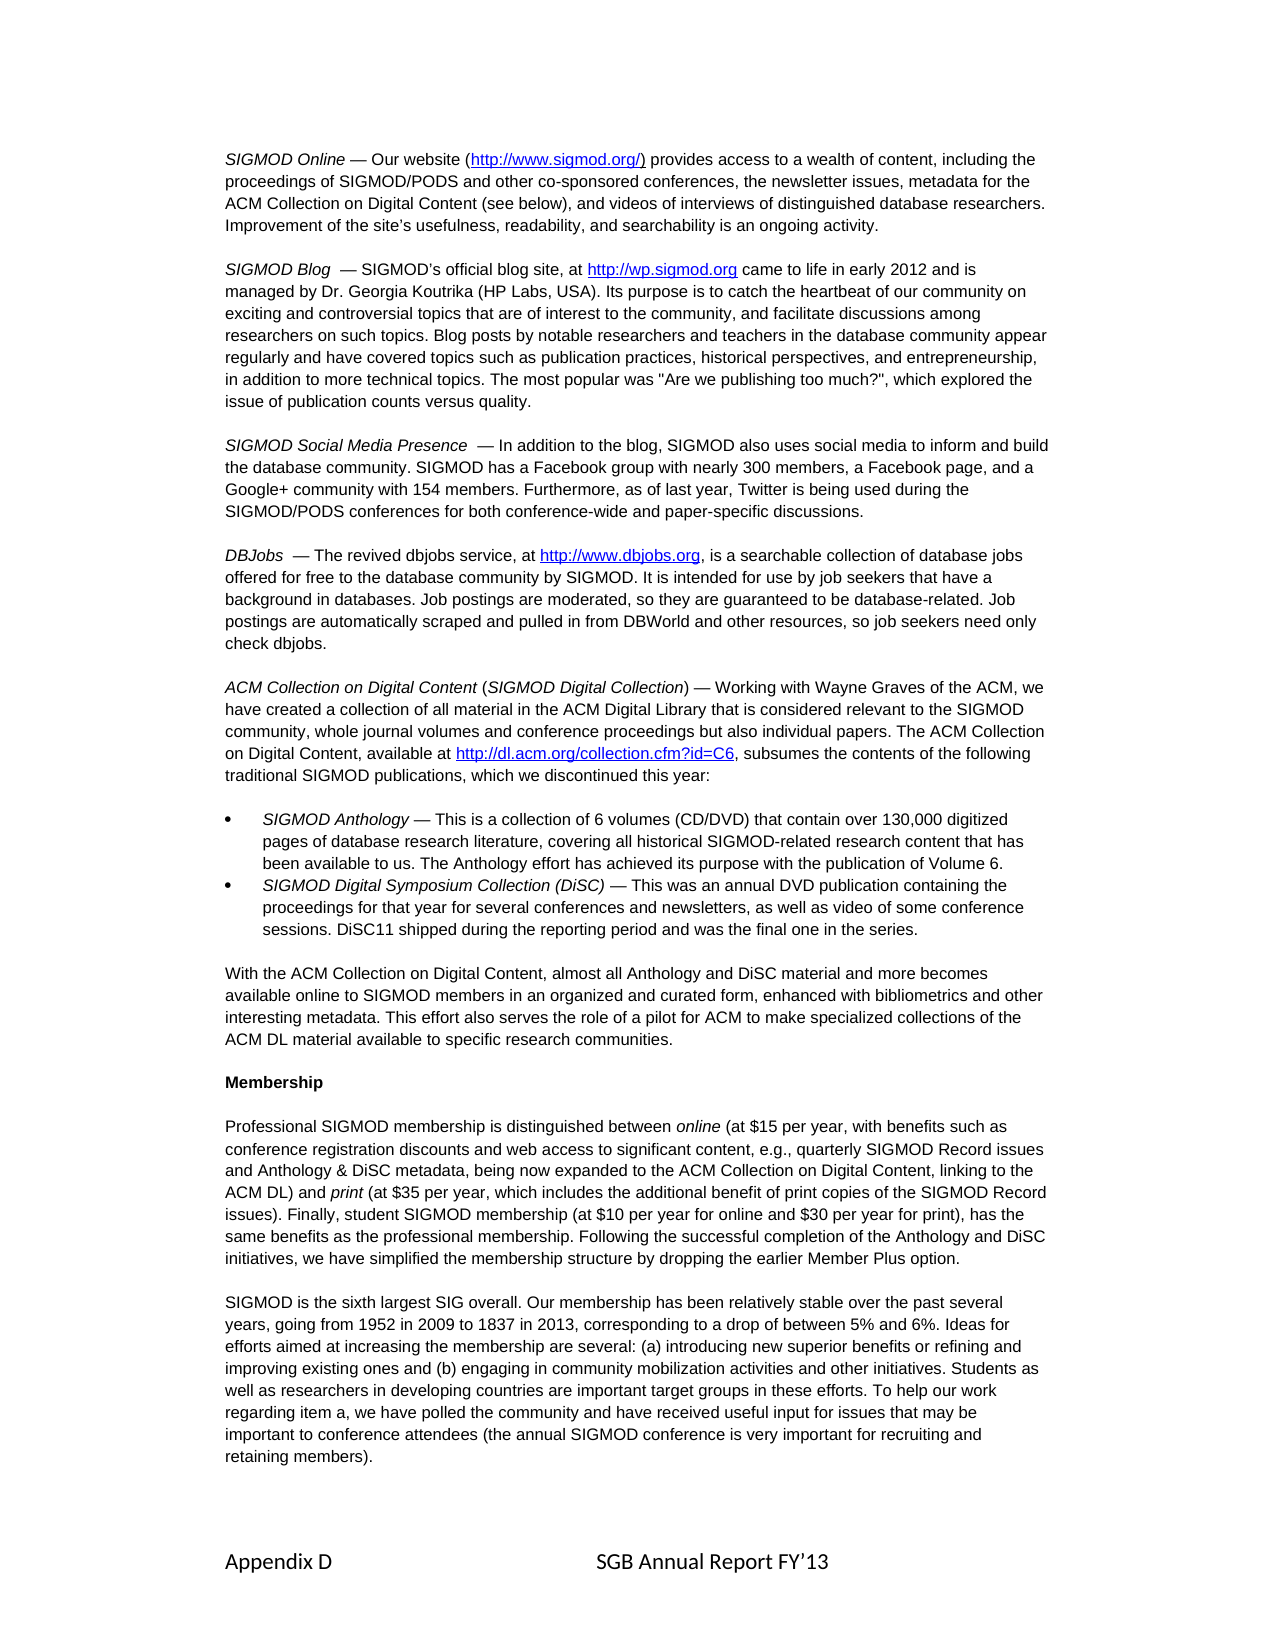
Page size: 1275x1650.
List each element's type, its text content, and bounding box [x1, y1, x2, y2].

text Professional SIGMOD membership is distinguished between online (at $15 per year, with benefits such as conference registration discounts and web access to significant content, e.g., quarterly SIGMOD Record issues and Anthology & DiSC metadata, being now expanded to the ACM Collection on Digital Content, linking to the ACM DL) and print (at $35 per year, which includes the additional benefit of print copies of the SIGMOD Record issues). Finally, student SIGMOD membership (at $10 per year for online and $30 per year for print), has the same benefits as the professional membership. Following the successful completion of the Anthology and DiSC initiatives, we have simplified the membership structure by dropping the earlier Member Plus option. [225, 1117, 1050, 1268]
text SIGMOD Blog — SIGMOD’s official blog site, at http://wp.sigmod.org came to life in early 2012 and is managed by Dr. Georgia Koutrika (HP Labs, USA). Its purpose is to catch the heartbeat of our community on exciting and controversial topics that are of interest to the community, and facilitate discussions among researchers on such topics. Blog posts by notable researchers and teachers in the database community appear regularly and have covered topics such as publication practices, historical perspectives, and entrepreneurship, in addition to more technical topics. The most popular was "Are we publishing too much?", which explored the issue of publication counts versus quality. [225, 260, 1050, 411]
text SIGMOD is the sixth largest SIG overall. Our membership has been relatively stable over the past several years, going from 1952 in 2009 to 1837 in 2013, corresponding to a drop of between 5% and 6%. Ideas for efforts aimed at increasing the membership are several: (a) introducing new superior benefits or refining and improving existing ones and (b) engaging in community mobilization activities and other initiatives. Students as well as researchers in developing countries are important target groups in these efforts. To help our work regarding item a, we have polled the community and have received useful input for issues that may be important to conference attendees (the annual SIGMOD conference is very important for recruiting and retaining members). [225, 1293, 1050, 1466]
list SIGMOD Digital Symposium Collection (DiSC) — This was an annual DVD publication containing the proceedings for that year for several conferences and newsletters, as well as video of some conference sessions. DiSC11 shipped during the reporting period and was the final one in the series. [225, 875, 1050, 939]
text Membership [225, 1073, 1050, 1092]
text SIGMOD Social Media Presence — In addition to the blog, SIGMOD also uses social media to inform and build the database community. SIGMOD has a Facebook group with nearly 300 members, a Facebook page, and a Google+ community with 154 members. Furthermore, as of last year, Twitter is being used during the SIGMOD/PODS conferences for both conference-wide and paper-specific discussions. [225, 436, 1050, 521]
text SIGMOD Online — Our website (http://www.sigmod.org/) provides access to a wealth of content, including the proceedings of SIGMOD/PODS and other co-sponsored conferences, the newsletter issues, metadata for the ACM Collection on Digital Content (see below), and videos of interviews of distinguished database researchers. Improvement of the site’s usefulness, readability, and searchability is an ongoing activity. [225, 150, 1050, 235]
list SIGMOD Anthology — This is a collection of 6 volumes (CD/DVD) that contain over 130,000 digitized pages of database research literature, covering all historical SIGMOD-related research content that has been available to us. The Anthology effort has achieved its purpose with the publication of Volume 6. [225, 809, 1050, 873]
text With the ACM Collection on Digital Content, almost all Anthology and DiSC material and more becomes available online to SIGMOD members in an organized and curated form, enhanced with bibliometrics and other interesting metadata. This effort also serves the role of a pilot for ACM to make specialized collections of the ACM DL material available to specific research communities. [225, 963, 1050, 1048]
text ACM Collection on Digital Content (SIGMOD Digital Collection) — Working with Wayne Graves of the ACM, we have created a collection of all material in the ACM Digital Library that is considered relevant to the SIGMOD community, whole journal volumes and conference proceedings but also individual papers. The ACM Collection on Digital Content, available at http://dl.acm.org/collection.cfm?id=C6, subsumes the contents of the following traditional SIGMOD publications, which we discontinued this year: [225, 677, 1050, 784]
text DBJobs — The revived dbjobs service, at http://www.dbjobs.org, is a searchable collection of database jobs offered for free to the database community by SIGMOD. It is intended for use by job seekers that have a background in databases. Job postings are moderated, so they are guaranteed to be database-related. Job postings are automatically scraped and pulled in from DBWorld and other resources, so job seekers need only check dbjobs. [225, 546, 1050, 653]
